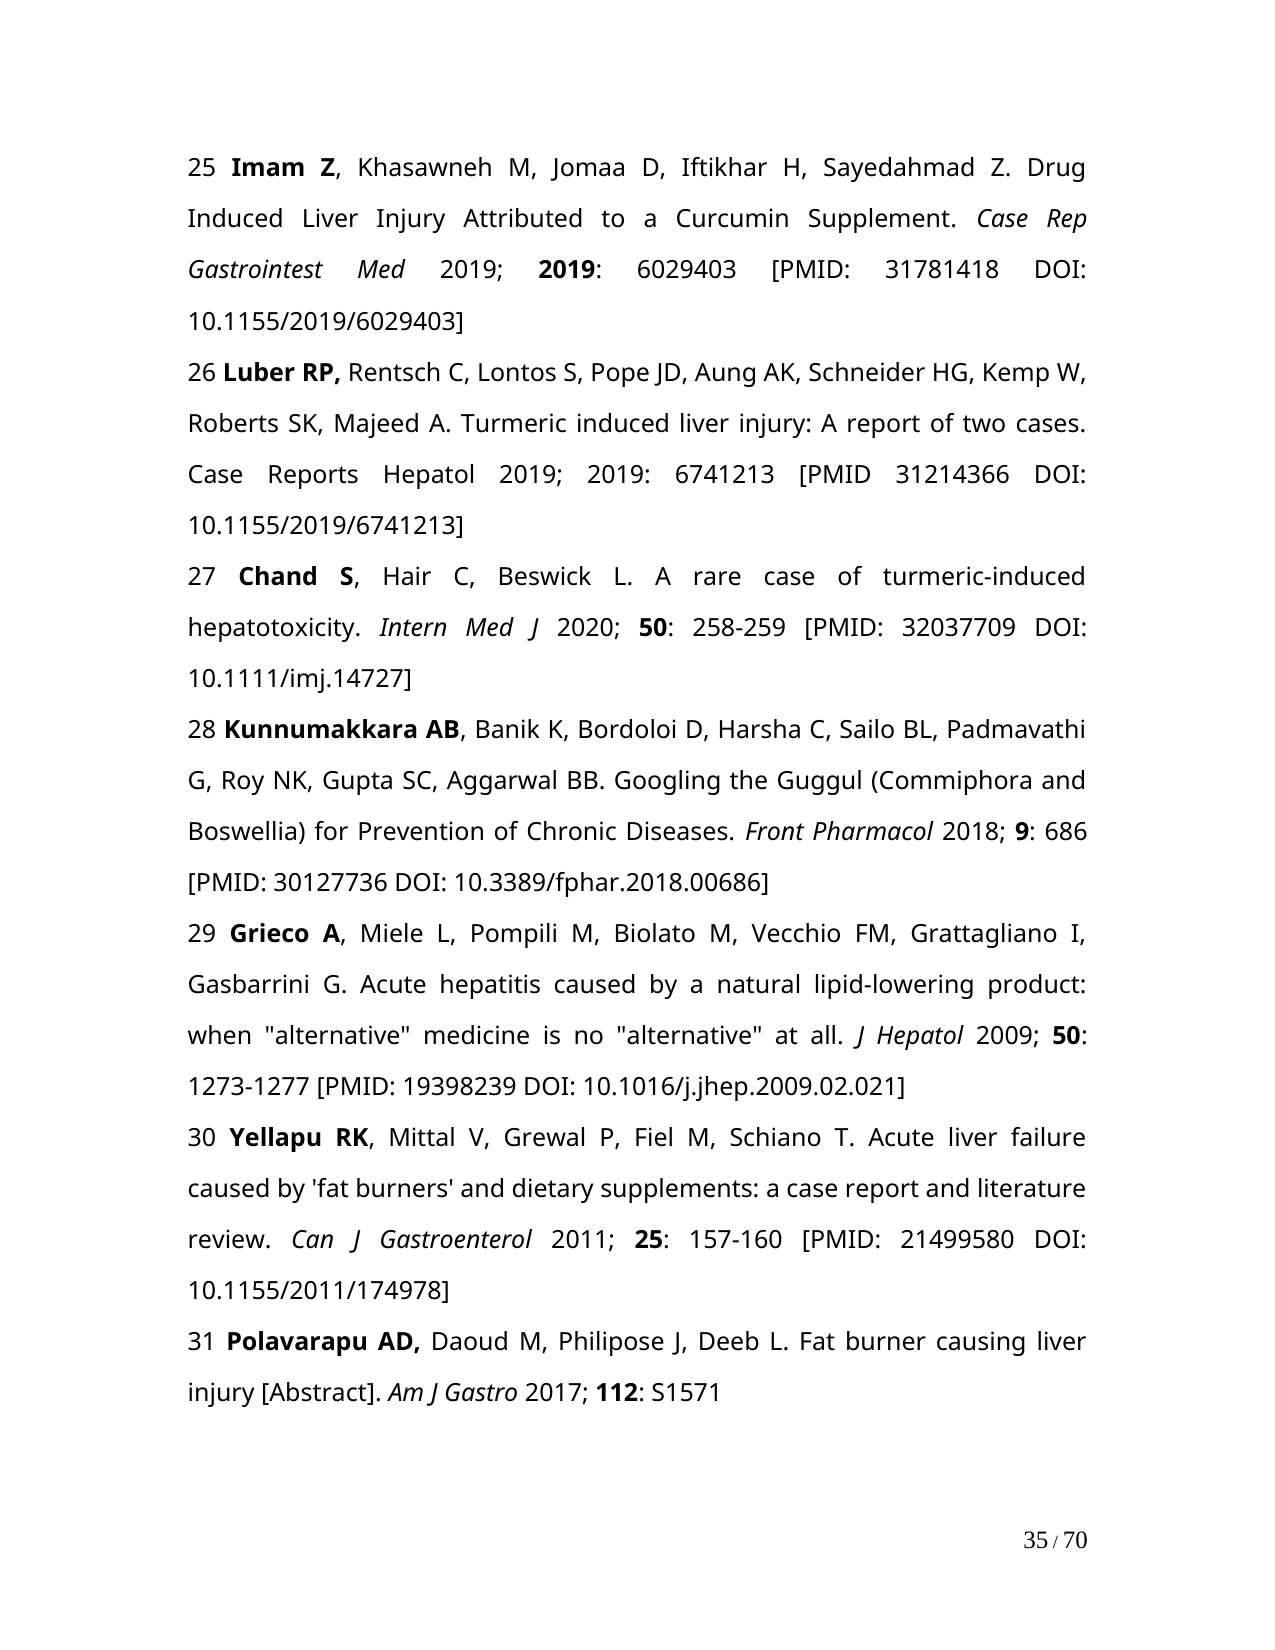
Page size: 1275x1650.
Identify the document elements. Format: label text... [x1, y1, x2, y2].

text 29 Grieco A, Miele L, Pompili M, Biolato M, Vecchio FM, Grattagliano I, Gasbarrini G. Acute hepatitis caused by a natural lipid-lowering product: when "alternative" medicine is no "alternative" at all. J Hepatol 2009; 50: 1273-1277 [PMID: 19398239 DOI: 10.1016/j.jhep.2009.02.021] [187, 916, 1087, 1103]
text 31 Polavarapu AD, Daoud M, Philipose J, Deeb L. Fat burner causing liver injury [Abstract]. Am J Gastro 2017; 112: S1571 [187, 1324, 1087, 1409]
text 30 Yellapu RK, Mittal V, Grewal P, Fiel M, Schiano T. Acute liver failure caused by 'fat burners' and dietary supplements: a case report and literature review. Can J Gastroenterol 2011; 25: 157-160 [PMID: 21499580 DOI: 10.1155/2011/174978] [187, 1120, 1087, 1307]
text 28 Kunnumakkara AB, Banik K, Bordoloi D, Harsha C, Sailo BL, Padmavathi G, Roy NK, Gupta SC, Aggarwal BB. Googling the Guggul (Commiphora and Boswellia) for Prevention of Chronic Diseases. Front Pharmacol 2018; 9: 686 [PMID: 30127736 DOI: 10.3389/fphar.2018.00686] [187, 711, 1087, 899]
text 27 Chand S, Hair C, Beswick L. A rare case of turmeric-induced hepatotoxicity. Intern Med J 2020; 50: 258-259 [PMID: 32037709 DOI: 10.1111/imj.14727] [187, 558, 1087, 694]
text 25 Imam Z, Khasawneh M, Jomaa D, Iftikhar H, Sayedahmad Z. Drug Induced Liver Injury Attributed to a Curcumin Supplement. Case Rep Gastrointest Med 2019; 2019: 6029403 [PMID: 31781418 DOI: 10.1155/2019/6029403] [187, 150, 1087, 337]
text 26 Luber RP, Rentsch C, Lontos S, Pope JD, Aung AK, Schneider HG, Kemp W, Roberts SK, Majeed A. Turmeric induced liver injury: A report of two cases. Case Reports Hepatol 2019; 2019: 6741213 [PMID 31214366 DOI: 10.1155/2019/6741213] [187, 354, 1087, 541]
